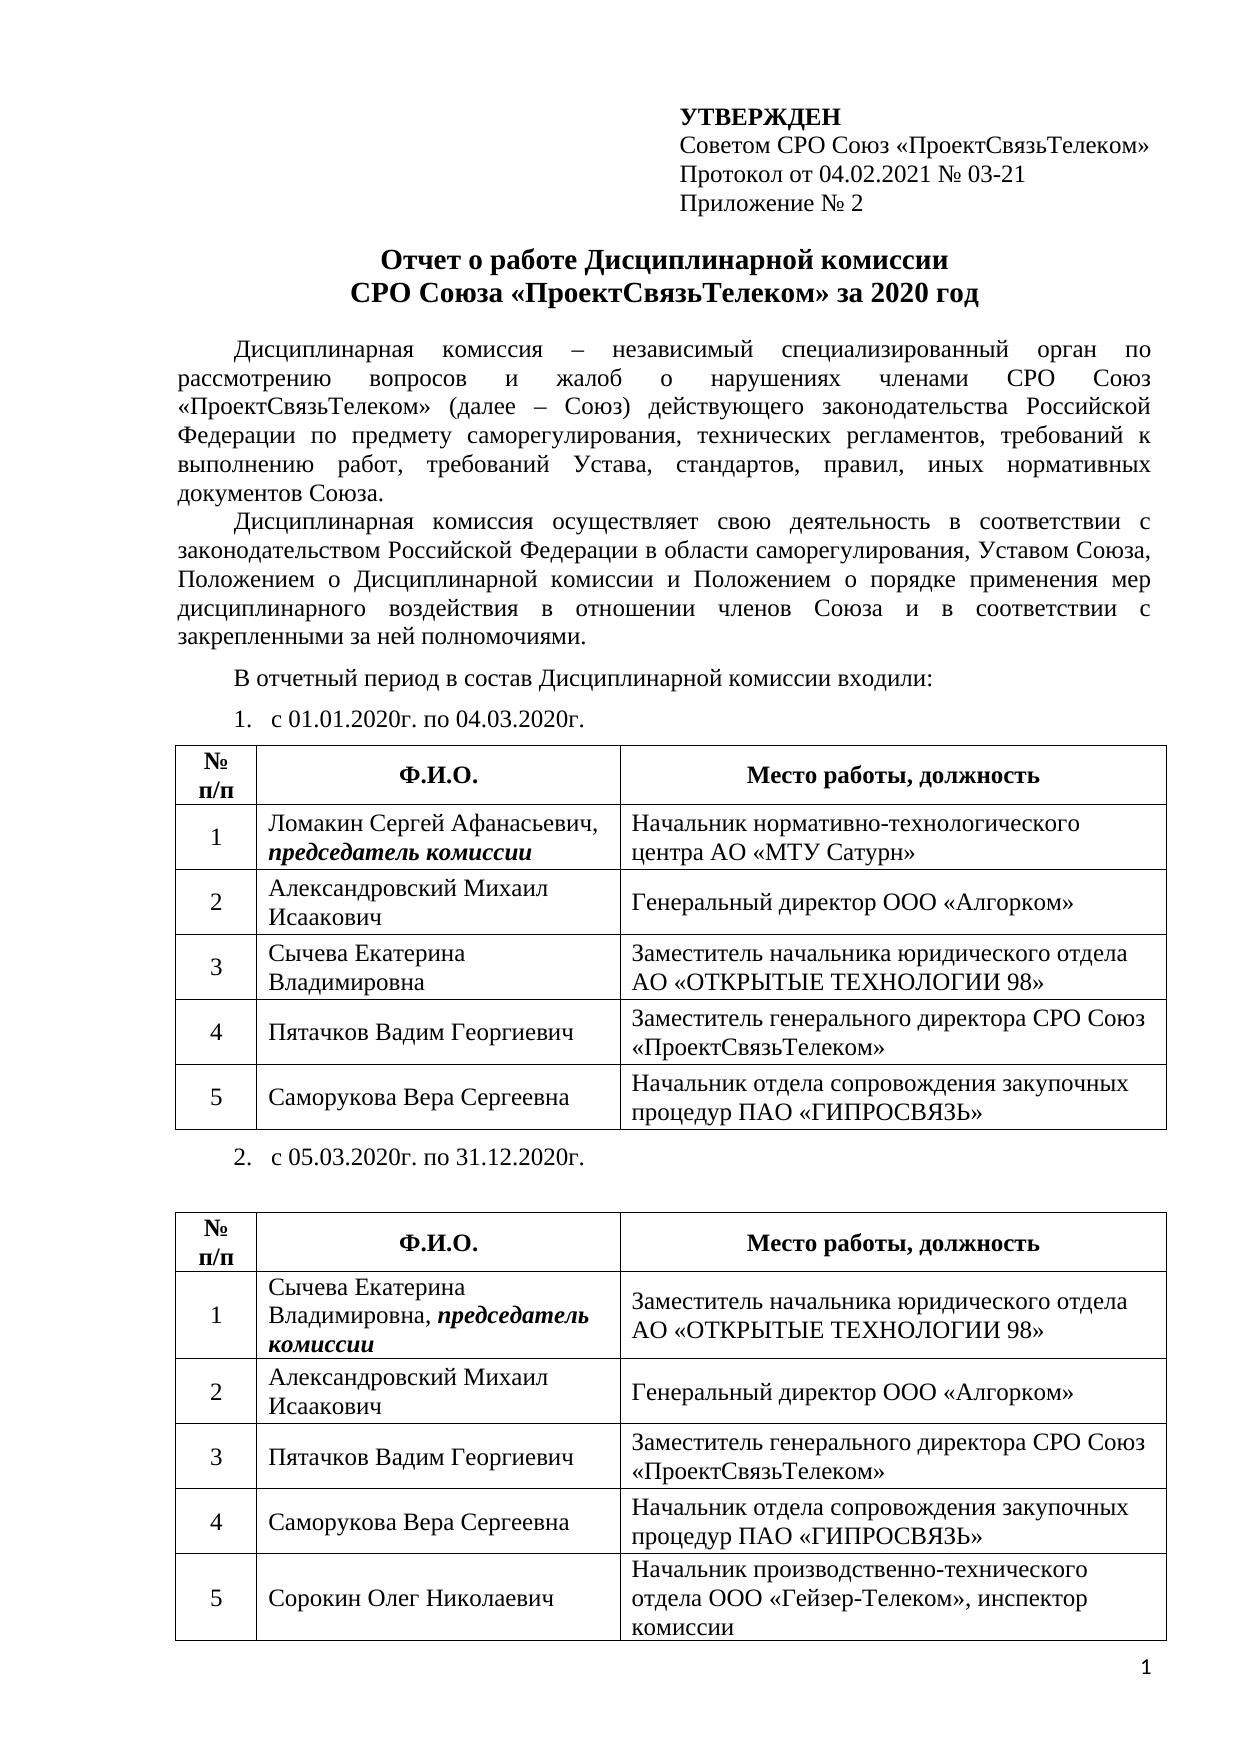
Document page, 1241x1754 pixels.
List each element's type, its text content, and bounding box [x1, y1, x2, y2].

table_cell 3 [176, 935, 256, 999]
table_cell 5 [176, 1554, 256, 1640]
table_header Место работы, должность [621, 746, 1166, 804]
table_cell Сычева Екатерина Владимировна, председатель комиссии [257, 1272, 620, 1358]
table_header № п/п [176, 1213, 256, 1271]
table_cell 1 [176, 1272, 256, 1358]
table_cell Саморукова Вера Сергеевна [257, 1065, 620, 1129]
table_cell Начальник нормативно-технологического центра АО «МТУ Сатурн» [621, 805, 1166, 869]
table_cell Начальник отдела сопровождения закупочных процедур ПАО «ГИПРОСВЯЗЬ» [621, 1489, 1166, 1553]
table_cell Заместитель генерального директора СРО Союз «ПроектСвязьТелеком» [621, 1000, 1166, 1064]
table_cell 5 [176, 1065, 256, 1129]
text В отчетный период в состав Дисциплинарной комиссии входили: [177, 663, 1152, 691]
table_cell 4 [176, 1489, 256, 1553]
table_header Ф.И.О. [257, 1213, 620, 1271]
table_cell Начальник отдела сопровождения закупочных процедур ПАО «ГИПРОСВЯЗЬ» [621, 1065, 1166, 1129]
table_cell 2 [176, 1359, 256, 1423]
table_cell Пятачков Вадим Георгиевич [257, 1000, 620, 1064]
table_cell Начальник производственно-технического отдела ООО «Гейзер-Телеком», инспектор комиссии [621, 1554, 1166, 1640]
text УТВЕРЖДЕН [679, 102, 1152, 131]
table_cell Пятачков Вадим Георгиевич [257, 1424, 620, 1488]
list Дисциплинарная комиссия – независимый специализированный орган по рассмотрению вопросов и жалоб о нарушениях членами СРО Союз «ПроектСвязьТелеком» (далее – Союз) действующего законодательства Российской Федерации по предмету саморегулирования, технических регламентов, требований к выполнению работ, требований Устава, стандартов, правил, иных нормативных документов Союза. [177, 334, 1152, 506]
table_header Ф.И.О. [257, 746, 620, 804]
table_header № п/п [176, 746, 256, 804]
text Советом СРО Союз «ПроектСвязьТелеком» [679, 131, 1152, 159]
table_cell Сорокин Олег Николаевич [257, 1554, 620, 1640]
table_cell Саморукова Вера Сергеевна [257, 1489, 620, 1553]
table_cell Заместитель начальника юридического отдела АО «ОТКРЫТЫЕ ТЕХНОЛОГИИ 98» [621, 1272, 1166, 1358]
table_cell Александровский Михаил Исаакович [257, 1359, 620, 1423]
list с 01.01.2020г. по 04.03.2020г. [233, 704, 1152, 733]
table_cell 4 [176, 1000, 256, 1064]
list с 05.03.2020г. по 31.12.2020г. [233, 1142, 1152, 1171]
text Приложение № 2 [679, 188, 1152, 217]
table_cell Ломакин Сергей Афанасьевич, председатель комиссии [257, 805, 620, 869]
table_header Место работы, должность [621, 1213, 1166, 1271]
table_cell Александровский Михаил Исаакович [257, 870, 620, 934]
table_cell 2 [176, 870, 256, 934]
text Дисциплинарная комиссия осуществляет свою деятельность в соответствии с законодательством Российской Федерации в области саморегулирования, Уставом Союза, Положением о Дисциплинарной комиссии и Положением о порядке применения мер дисциплинарного воздействия в отношении членов Союза и в соответствии с закрепленными за ней полномочиями. [177, 506, 1152, 650]
text Отчет о работе Дисциплинарной комиссии СРО Союза «ПроектСвязьТелеком» за 2020 год [177, 242, 1152, 309]
text Протокол от 04.02.2021 № 03-21 [679, 159, 1152, 188]
table_cell 3 [176, 1424, 256, 1488]
table_cell Сычева Екатерина Владимировна [257, 935, 620, 999]
table_cell 1 [176, 805, 256, 869]
table_cell Генеральный директор ООО «Алгорком» [621, 1359, 1166, 1423]
table_cell Генеральный директор ООО «Алгорком» [621, 870, 1166, 934]
table_cell Заместитель начальника юридического отдела АО «ОТКРЫТЫЕ ТЕХНОЛОГИИ 98» [621, 935, 1166, 999]
table_cell Заместитель генерального директора СРО Союз «ПроектСвязьТелеком» [621, 1424, 1166, 1488]
